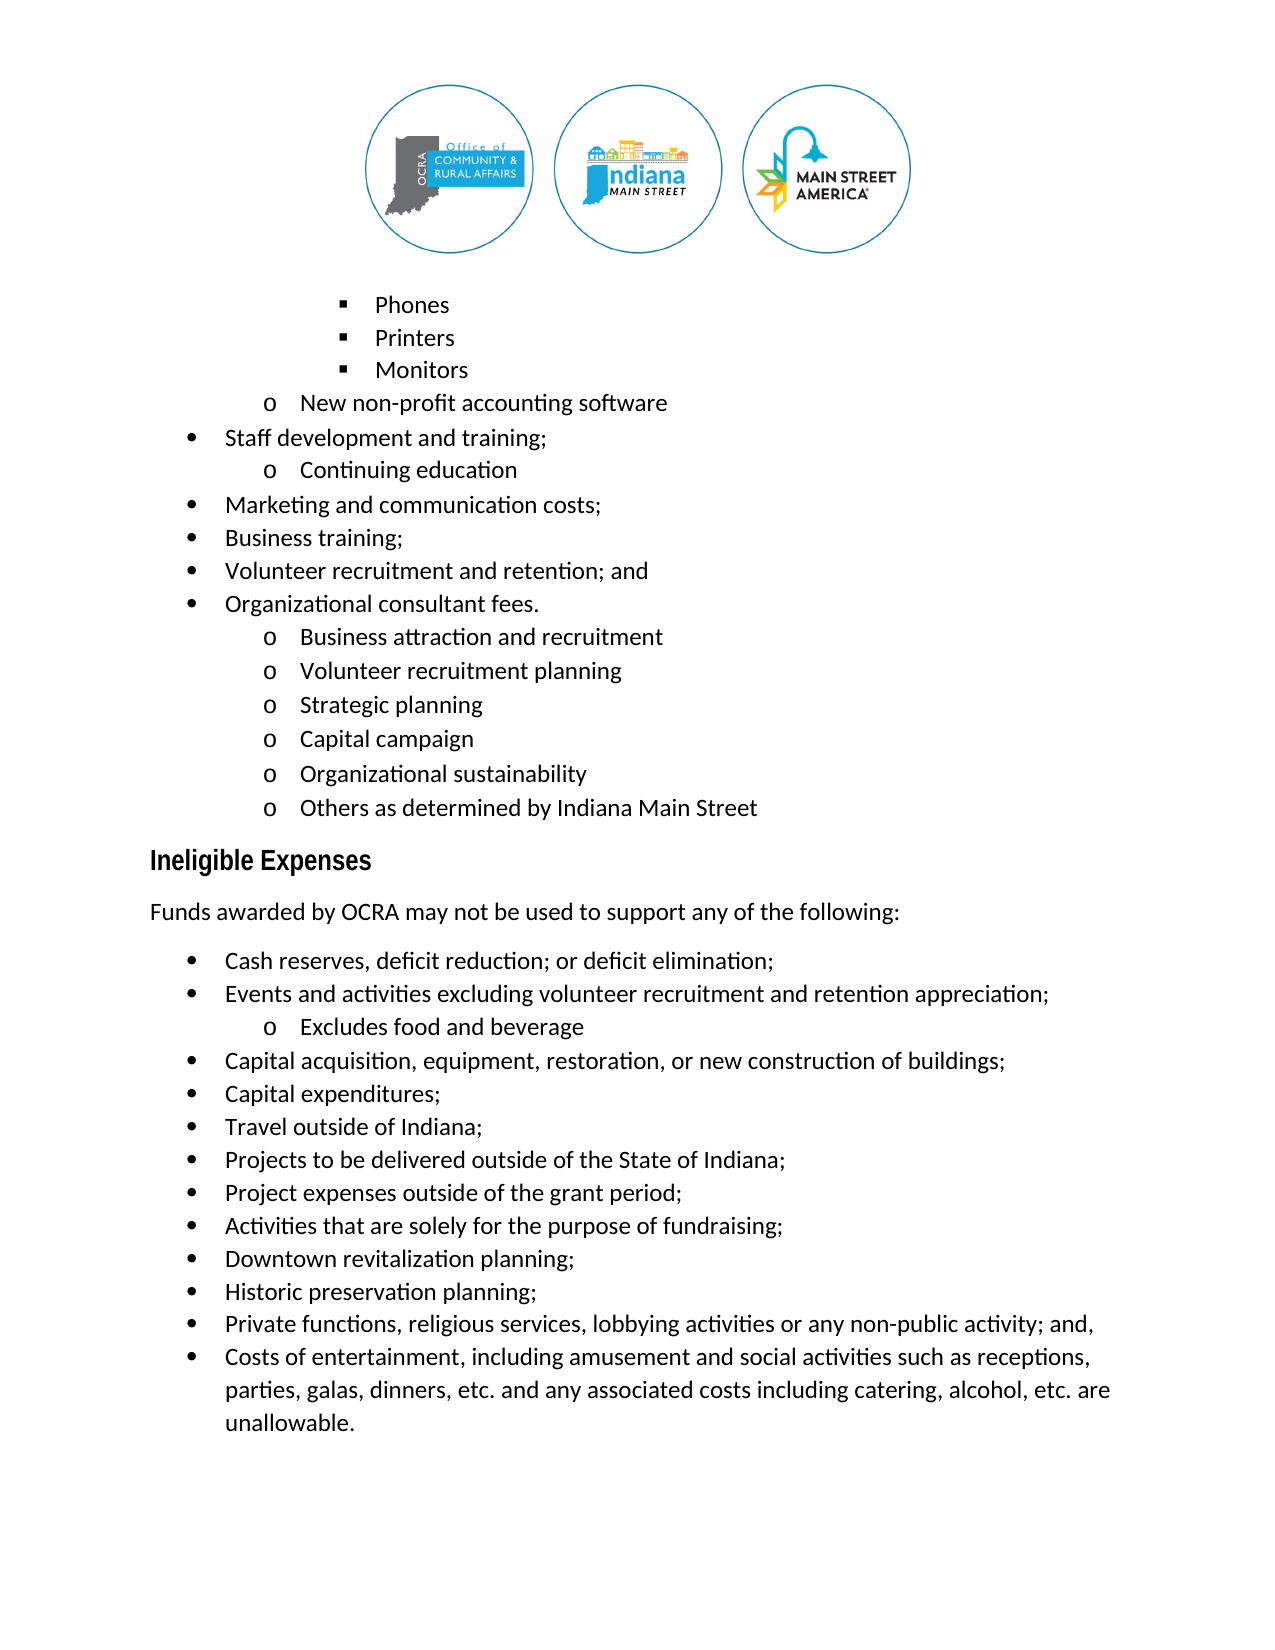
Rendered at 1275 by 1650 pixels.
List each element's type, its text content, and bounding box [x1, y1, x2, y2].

list Historic preservation planning; [187, 1276, 1125, 1306]
list Organizational consultant fees. [187, 588, 1125, 618]
text Funds awarded by OCRA may not be used to support any of the following: [150, 896, 1125, 926]
list Staff development and training; [187, 422, 1125, 452]
list Travel outside of Indiana; [187, 1111, 1125, 1142]
list Projects to be delivered outside of the State of Indiana; [187, 1144, 1125, 1174]
list Phones [337, 289, 1125, 319]
list Excludes food and beverage [262, 1011, 1125, 1043]
list Business training; [187, 522, 1125, 552]
list Strategic planning [262, 689, 1125, 721]
list Business attraction and recruitment [262, 621, 1125, 652]
list New non-profit accounting software [262, 387, 1125, 419]
text Ineligible Expenses [150, 843, 1125, 876]
list Volunteer recruitment and retention; and [187, 555, 1125, 585]
list Project expenses outside of the grant period; [187, 1177, 1125, 1207]
list Marketing and communication costs; [187, 489, 1125, 519]
list Organizational sustainability [262, 758, 1125, 789]
list Events and activities excluding volunteer recruitment and retention appreciation; [187, 978, 1125, 1009]
list Printers [337, 322, 1125, 352]
picture [344, 75, 931, 261]
list Costs of entertainment, including amusement and social activities such as receptions, parties, galas, dinners, etc. and any associated costs including catering, alcohol, etc. are unallowable. [187, 1342, 1125, 1438]
list Others as determined by Indiana Main Street [262, 792, 1125, 824]
list Capital acquisition, equipment, restoration, or new construction of buildings; [187, 1045, 1125, 1076]
list Capital expenditures; [187, 1078, 1125, 1109]
list Continuing education [262, 455, 1125, 486]
list Volunteer recruitment planning [262, 655, 1125, 687]
list Downtown revitalization planning; [187, 1243, 1125, 1273]
list Cash reserves, deficit reduction; or deficit elimination; [187, 945, 1125, 976]
list Capital campaign [262, 723, 1125, 755]
list Monitors [337, 354, 1125, 385]
list Activities that are solely for the purpose of fundraising; [187, 1210, 1125, 1240]
list Private functions, religious services, lobbying activities or any non-public activity; and, [187, 1309, 1125, 1339]
